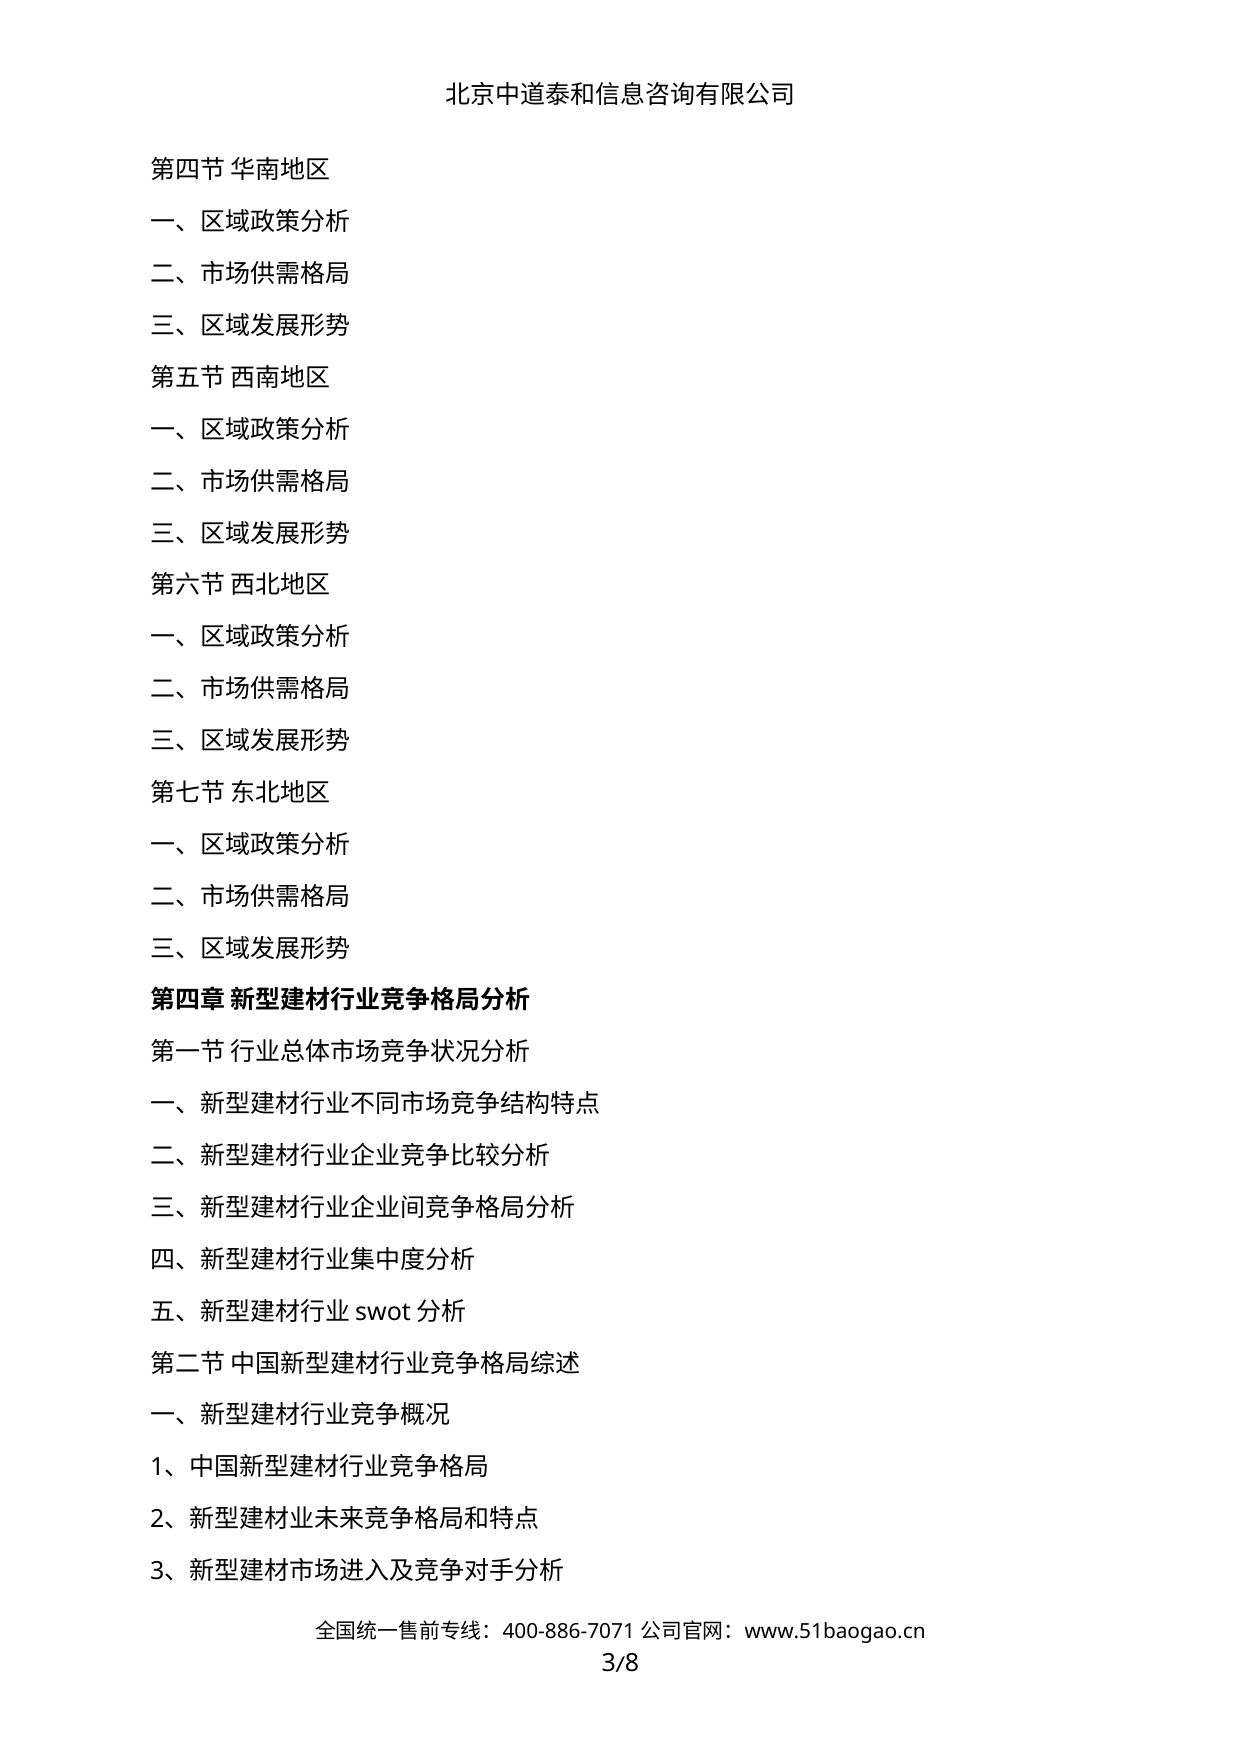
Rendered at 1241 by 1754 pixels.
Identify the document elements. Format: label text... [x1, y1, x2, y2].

text 一、区域政策分析 [150, 409, 1090, 446]
text 二、市场供需格局 [150, 876, 1090, 912]
text 二、市场供需格局 [150, 461, 1090, 497]
text 一、新型建材行业竞争概况 [150, 1395, 1090, 1431]
text 二、新型建材行业企业竞争比较分析 [150, 1136, 1090, 1172]
text 一、区域政策分析 [150, 617, 1090, 653]
text 2、新型建材业未来竞争格局和特点 [150, 1499, 1090, 1535]
text 一、区域政策分析 [150, 202, 1090, 238]
text 二、市场供需格局 [150, 254, 1090, 290]
text 第四章 新型建材行业竞争格局分析 [150, 980, 1090, 1016]
text 三、区域发展形势 [150, 513, 1090, 549]
text 3、新型建材市场进入及竞争对手分析 [150, 1551, 1090, 1587]
text 第四节 华南地区 [150, 150, 1090, 186]
text 第二节 中国新型建材行业竞争格局综述 [150, 1343, 1090, 1379]
text 四、新型建材行业集中度分析 [150, 1239, 1090, 1276]
text 1、中国新型建材行业竞争格局 [150, 1447, 1090, 1483]
text 一、区域政策分析 [150, 824, 1090, 861]
text 第五节 西南地区 [150, 357, 1090, 394]
text 三、区域发展形势 [150, 306, 1090, 342]
text 一、新型建材行业不同市场竞争结构特点 [150, 1084, 1090, 1120]
text 第一节 行业总体市场竞争状况分析 [150, 1032, 1090, 1068]
text 二、市场供需格局 [150, 669, 1090, 705]
text 五、新型建材行业swot分析 [150, 1291, 1090, 1327]
text 三、区域发展形势 [150, 928, 1090, 964]
text 三、新型建材行业企业间竞争格局分析 [150, 1187, 1090, 1224]
text 第六节 西北地区 [150, 565, 1090, 601]
text 第七节 东北地区 [150, 772, 1090, 809]
text 三、区域发展形势 [150, 721, 1090, 757]
